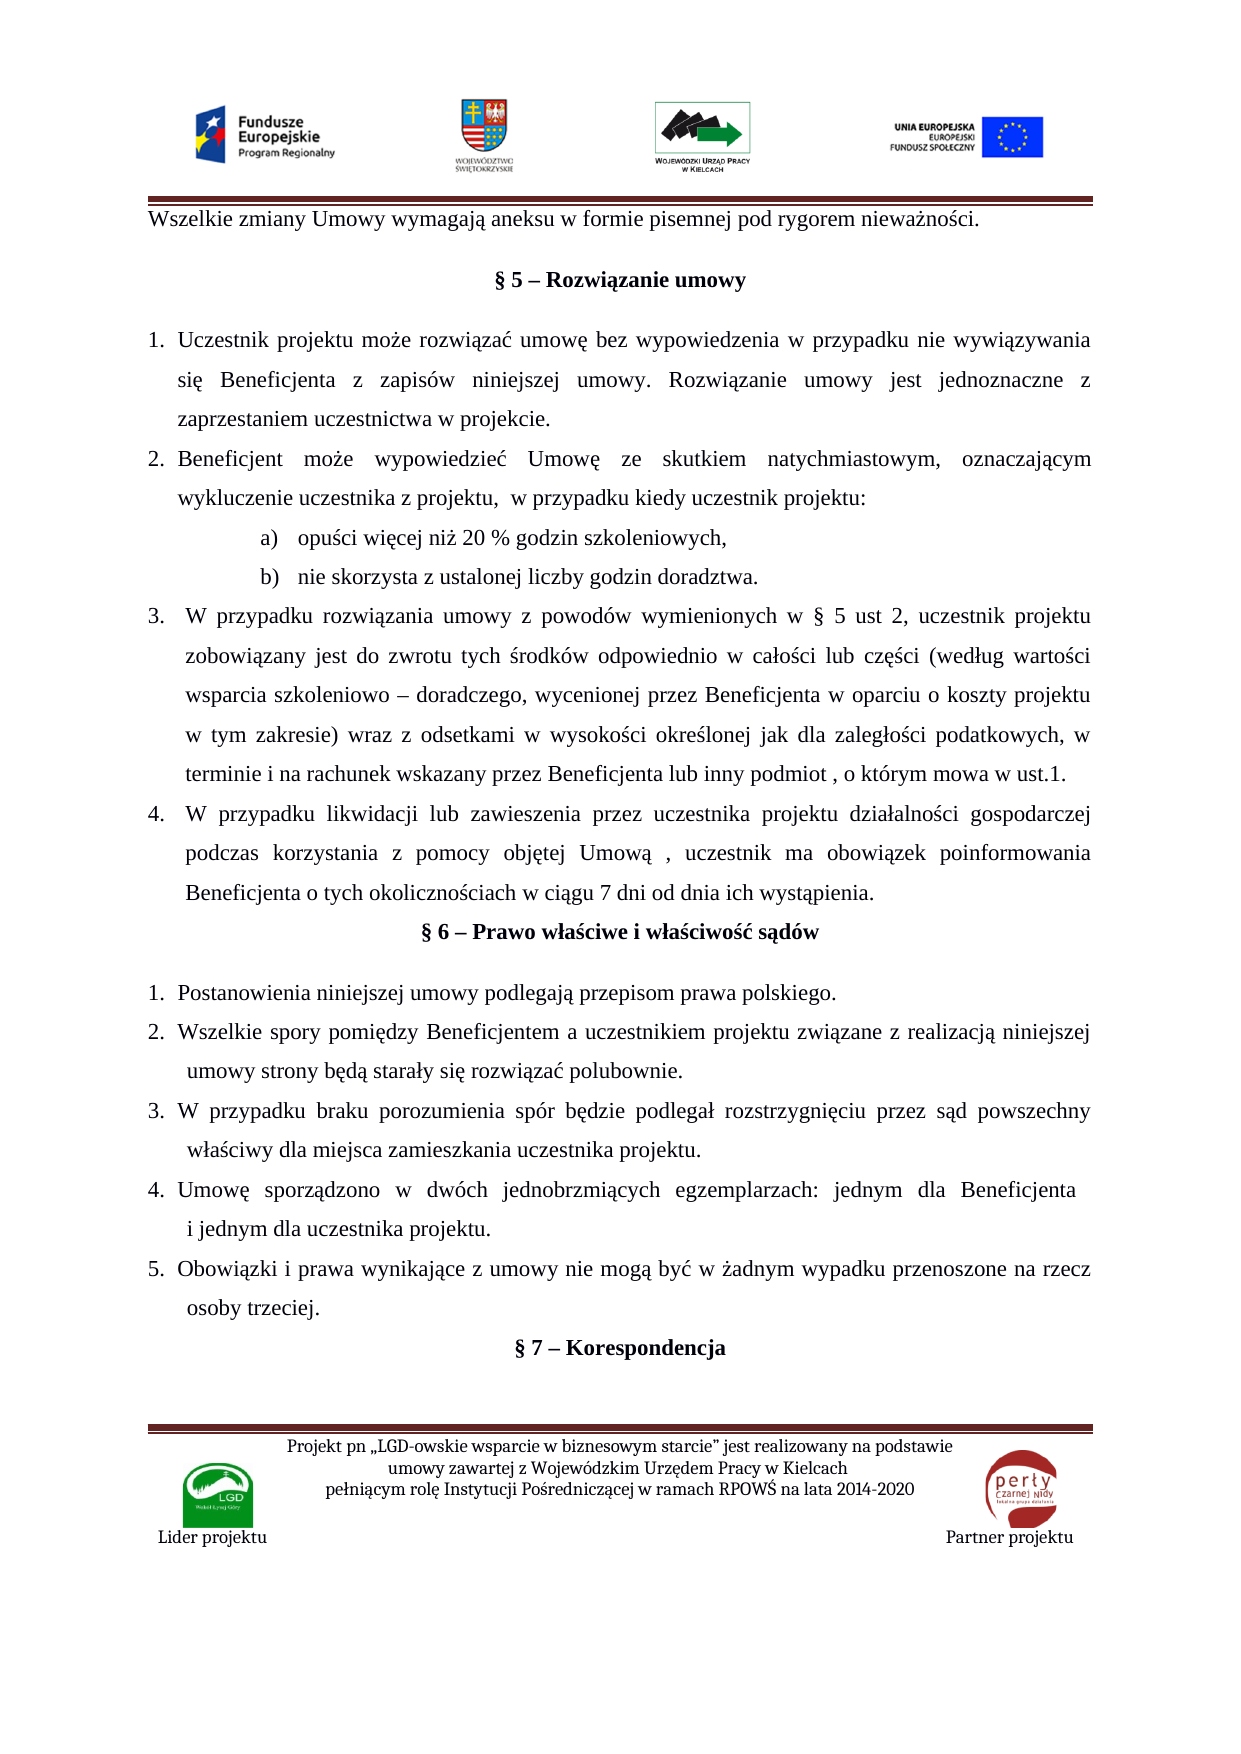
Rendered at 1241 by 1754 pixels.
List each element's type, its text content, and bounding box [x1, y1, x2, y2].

text § 6 – Prawo właściwe i właściwość sądów [148, 918, 1093, 945]
list Uczestnik projektu może rozwiązać umowę bez wypowiedzenia w przypadku nie wywiązywania się Beneficjenta z zapisów niniejszej umowy. Rozwiązanie umowy jest jednoznaczne z zaprzestaniem uczestnictwa w projekcie. [148, 326, 1093, 431]
text Wszelkie zmiany Umowy wymagają aneksu w formie pisemnej pod rygorem nieważności. [148, 206, 1093, 232]
list Obowiązki i prawa wynikające z umowy nie mogą być w żadnym wypadku przenoszone na rzecz osoby trzeciej. [148, 1255, 1093, 1321]
picture [984, 1450, 1056, 1526]
list nie skorzysta z ustalonej liczby godzin doradztwa. [260, 563, 1093, 589]
list W przypadku braku porozumienia spór będzie podlegał rozstrzygnięciu przez sąd powszechny właściwy dla miejsca zamieszkania uczestnika projektu. [148, 1097, 1093, 1163]
text § 7 – Korespondencja [148, 1334, 1093, 1360]
list W przypadku rozwiązania umowy z powodów wymienionych w § 5 ust 2, uczestnik projektu zobowiązany jest do zwrotu tych środków odpowiednio w całości lub części (według wartości wsparcia szkoleniowo – doradczego, wycenionej przez Beneficjenta w oparciu o koszty projektu w tym zakresie) wraz z odsetkami w wysokości określonej jak dla zaległości podatkowych, w terminie i na rachunek wskazany przez Beneficjenta lub inny podmiot , o którym mowa w ust.1. [148, 602, 1093, 787]
list Beneficjent może wypowiedzieć Umowę ze skutkiem natychmiastowym, oznaczającym wykluczenie uczestnika z projektu, w przypadku kiedy uczestnik projektu: [148, 444, 1093, 510]
list Postanowienia niniejszej umowy podlegają przepisom prawa polskiego. [148, 979, 1093, 1005]
picture [147, 73, 1093, 194]
list W przypadku likwidacji lub zawieszenia przez uczestnika projektu działalności gospodarczej podczas korzystania z pomocy objętej Umową , uczestnik ma obowiązek poinformowania Beneficjenta o tych okolicznościach w ciągu 7 dni od dnia ich wystąpienia. [148, 800, 1093, 905]
text § 5 – Rozwiązanie umowy [148, 266, 1093, 292]
picture [182, 1463, 254, 1528]
list Umowę sporządzono w dwóch jednobrzmiących egzemplarzach: jednym dla Beneficjenta i jednym dla uczestnika projektu. [148, 1176, 1093, 1242]
list opuści więcej niż 20 % godzin szkoleniowych, [260, 523, 1093, 550]
list Wszelkie spory pomiędzy Beneficjentem a uczestnikiem projektu związane z realizacją niniejszej umowy strony będą starały się rozwiązać polubownie. [148, 1018, 1093, 1084]
